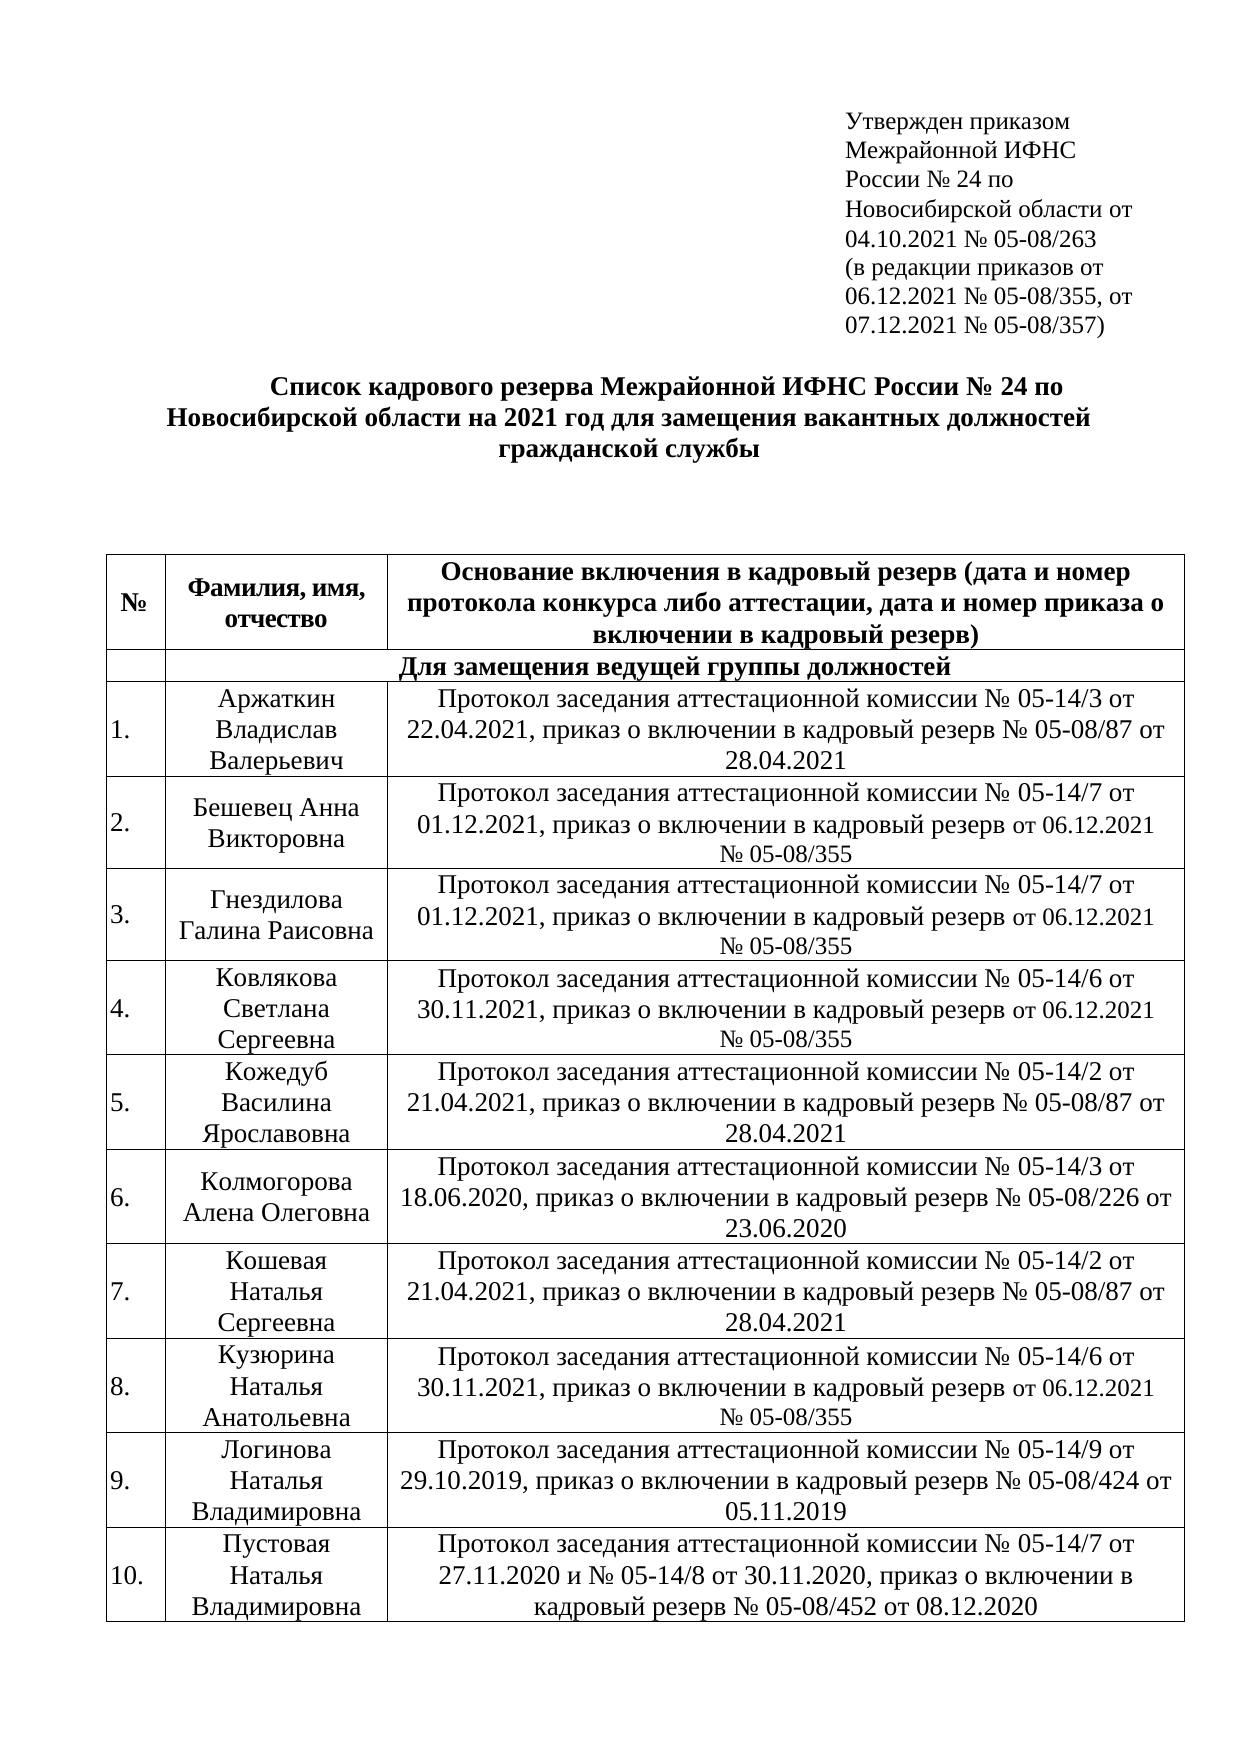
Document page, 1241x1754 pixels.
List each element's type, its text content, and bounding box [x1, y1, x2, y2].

table_cell Протокол заседания аттестационной комиссии № 05-14/2 от 21.04.2021, приказ о включении в кадровый резерв № 05-08/87 от 28.04.2021 [388, 1055, 1184, 1149]
table_cell [107, 1528, 165, 1621]
table_cell [107, 869, 165, 960]
table_cell Протокол заседания аттестационной комиссии № 05-14/2 от 21.04.2021, приказ о включении в кадровый резерв № 05-08/87 от 28.04.2021 [388, 1244, 1184, 1338]
table_cell Гнездилова Галина Раисовна [166, 869, 387, 960]
text Список кадрового резерва Межрайонной ИФНС России № 24 по Новосибирской области на 2021 год для замещения вакантных должностей гражданской службы [106, 370, 1152, 463]
table_cell Аржаткин Владислав Валерьевич [166, 682, 387, 776]
table_cell [107, 682, 165, 776]
table_cell [107, 1433, 165, 1527]
table_cell Бешевец Анна Викторовна [166, 777, 387, 868]
table_cell [107, 650, 165, 681]
table_cell [107, 961, 165, 1054]
table_cell Кошевая Наталья Сергеевна [166, 1244, 387, 1338]
table_cell Протокол заседания аттестационной комиссии № 05-14/7 от 01.12.2021, приказ о включении в кадровый резерв от 06.12.2021 № 05-08/355 [388, 869, 1184, 960]
table_cell Ковлякова Светлана Сергеевна [166, 961, 387, 1054]
table_cell Протокол заседания аттестационной комиссии № 05-14/3 от 18.06.2020, приказ о включении в кадровый резерв № 05-08/226 от 23.06.2020 [388, 1150, 1184, 1243]
table_cell Кожедуб Василина Ярославовна [166, 1055, 387, 1149]
table_header № [107, 555, 165, 649]
table_cell Протокол заседания аттестационной комиссии № 05-14/9 от 29.10.2019, приказ о включении в кадровый резерв № 05-08/424 от 05.11.2019 [388, 1433, 1184, 1527]
table_cell Протокол заседания аттестационной комиссии № 05-14/7 от 01.12.2021, приказ о включении в кадровый резерв от 06.12.2021 № 05-08/355 [388, 777, 1184, 868]
text Утвержден приказом Межрайонной ИФНС России № 24 по Новосибирской области от 04.10.2021 № 05-08/263 [845, 106, 1152, 252]
text (в редакции приказов от 06.12.2021 № 05-08/355, от 07.12.2021 № 05-08/357) [845, 252, 1152, 339]
table_cell Колмогорова Алена Олеговна [166, 1150, 387, 1243]
table_cell Пустовая Наталья Владимировна [166, 1528, 387, 1621]
table_cell Протокол заседания аттестационной комиссии № 05-14/6 от 30.11.2021, приказ о включении в кадровый резерв от 06.12.2021 № 05-08/355 [388, 961, 1184, 1054]
table_cell [107, 1244, 165, 1338]
table_cell Для замещения ведущей группы должностей [166, 650, 1184, 681]
table_header Фамилия, имя, отчество [166, 555, 387, 649]
table_cell Протокол заседания аттестационной комиссии № 05-14/3 от 22.04.2021, приказ о включении в кадровый резерв № 05-08/87 от 28.04.2021 [388, 682, 1184, 776]
table_cell [107, 1055, 165, 1149]
table_header Основание включения в кадровый резерв (дата и номер протокола конкурса либо аттестации, дата и номер приказа о включении в кадровый резерв) [388, 555, 1184, 649]
table_cell Логинова Наталья Владимировна [166, 1433, 387, 1527]
table_cell [107, 1150, 165, 1243]
table_cell [107, 777, 165, 868]
table_cell Протокол заседания аттестационной комиссии № 05-14/6 от 30.11.2021, приказ о включении в кадровый резерв от 06.12.2021 № 05-08/355 [388, 1339, 1184, 1432]
table_cell Кузюрина Наталья Анатольевна [166, 1339, 387, 1432]
table_cell [107, 1339, 165, 1432]
